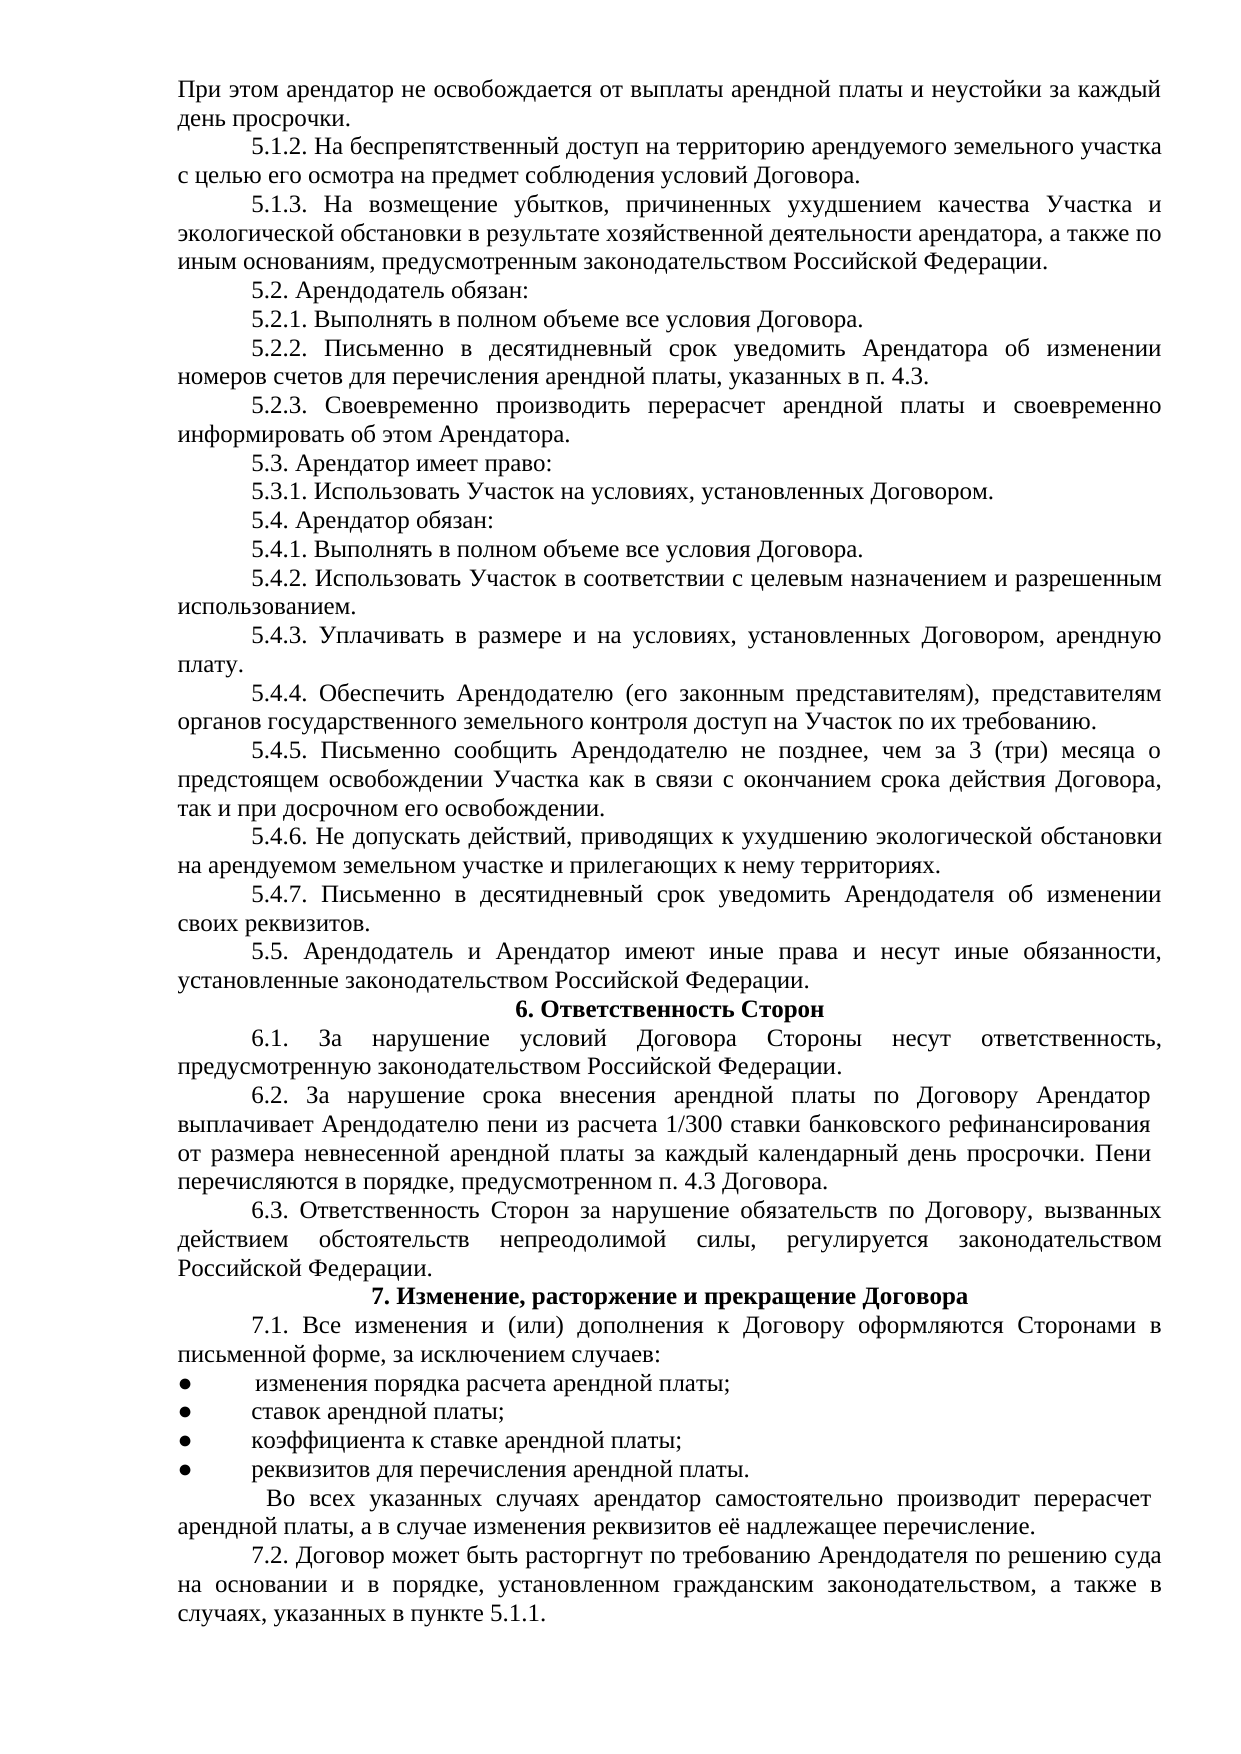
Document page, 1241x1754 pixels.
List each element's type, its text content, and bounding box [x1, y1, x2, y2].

text 7. Изменение, расторжение и прекращение Договора [177, 1281, 1163, 1310]
text 5.2.1. Выполнять в полном объеме все условия Договора. [177, 304, 1163, 333]
text 6. Ответственность Сторон [177, 994, 1163, 1023]
text 5.3. Арендатор имеет право: [177, 448, 1163, 476]
text 5.4.2. Использовать Участок в соответствии с целевым назначением и разрешенным использованием. [177, 563, 1163, 620]
text 5.2.3. Своевременно производить перерасчет арендной платы и своевременно информировать об этом Арендатора. [177, 390, 1163, 448]
text ● реквизитов для перечисления арендной платы. [177, 1454, 1147, 1483]
text 5.4.7. Письменно в десятидневный срок уведомить Арендодателя об изменении своих реквизитов. [177, 879, 1163, 936]
text 5.5. Арендодатель и Арендатор имеют иные права и несут иные обязанности, установленные законодательством Российской Федерации. [177, 936, 1163, 994]
text 5.3.1. Использовать Участок на условиях, установленных Договором. [177, 476, 1163, 505]
text 5.4.4. Обеспечить Арендодателю (его законным представителям), представителям органов государственного земельного контроля доступ на Участок по их требованию. [177, 678, 1163, 735]
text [177, 74, 1163, 131]
text 5.2. Арендодатель обязан: [177, 275, 1163, 304]
text 6.1. За нарушение условий Договора Стороны несут ответственность, предусмотренную законодательством Российской Федерации. [177, 1023, 1163, 1080]
text 5.4. Арендатор обязан: [177, 505, 1163, 534]
text 6.2. За нарушение срока внесения арендной платы по Договору Арендатор выплачивает Арендодателю пени из расчета 1/300 ставки банковского рефинансирования от размера невнесенной арендной платы за каждый календарный день просрочки. Пени перечисляются в порядке, предусмотренном п. 4.3 Договора. [177, 1080, 1152, 1195]
text 5.4.1. Выполнять в полном объеме все условия Договора. [177, 534, 1163, 563]
text 5.4.3. Уплачивать в размере и на условиях, установленных Договором, арендную плату. [177, 620, 1163, 678]
text ● коэффициента к ставке арендной платы; [177, 1425, 1147, 1454]
text 5.4.5. Письменно сообщить Арендодателю не позднее, чем за 3 (три) месяца о предстоящем освобождении Участка как в связи с окончанием срока действия Договора, так и при досрочном его освобождении. [177, 735, 1163, 821]
text 7.1. Все изменения и (или) дополнения к Договору оформляются Сторонами в письменной форме, за исключением случаев: [177, 1310, 1163, 1368]
text 5.1.3. На возмещение убытков, причиненных ухудшением качества Участка и экологической обстановки в результате хозяйственной деятельности арендатора, а также по иным основаниям, предусмотренным законодательством Российской Федерации. [177, 189, 1163, 275]
text 7.2. Договор может быть расторгнут по требованию Арендодателя по решению суда на основании и в порядке, установленном гражданским законодательством, а также в случаях, указанных в пункте 5.1.1. [177, 1540, 1163, 1626]
text 5.1.2. На беспрепятственный доступ на территорию арендуемого земельного участка с целью его осмотра на предмет соблюдения условий Договора. [177, 131, 1163, 189]
text ● ставок арендной платы; [177, 1396, 1147, 1425]
text ● изменения порядка расчета арендной платы; [177, 1368, 1147, 1396]
text Во всех указанных случаях арендатор самостоятельно производит перерасчет арендной платы, а в случае изменения реквизитов её надлежащее перечисление. [177, 1483, 1152, 1540]
text 5.4.6. Не допускать действий, приводящих к ухудшению экологической обстановки на арендуемом земельном участке и прилегающих к нему территориях. [177, 821, 1163, 879]
text 6.3. Ответственность Сторон за нарушение обязательств по Договору, вызванных действием обстоятельств непреодолимой силы, регулируется законодательством Российской Федерации. [177, 1195, 1163, 1281]
text 5.2.2. Письменно в десятидневный срок уведомить Арендатора об изменении номеров счетов для перечисления арендной платы, указанных в п. 4.3. [177, 333, 1163, 390]
